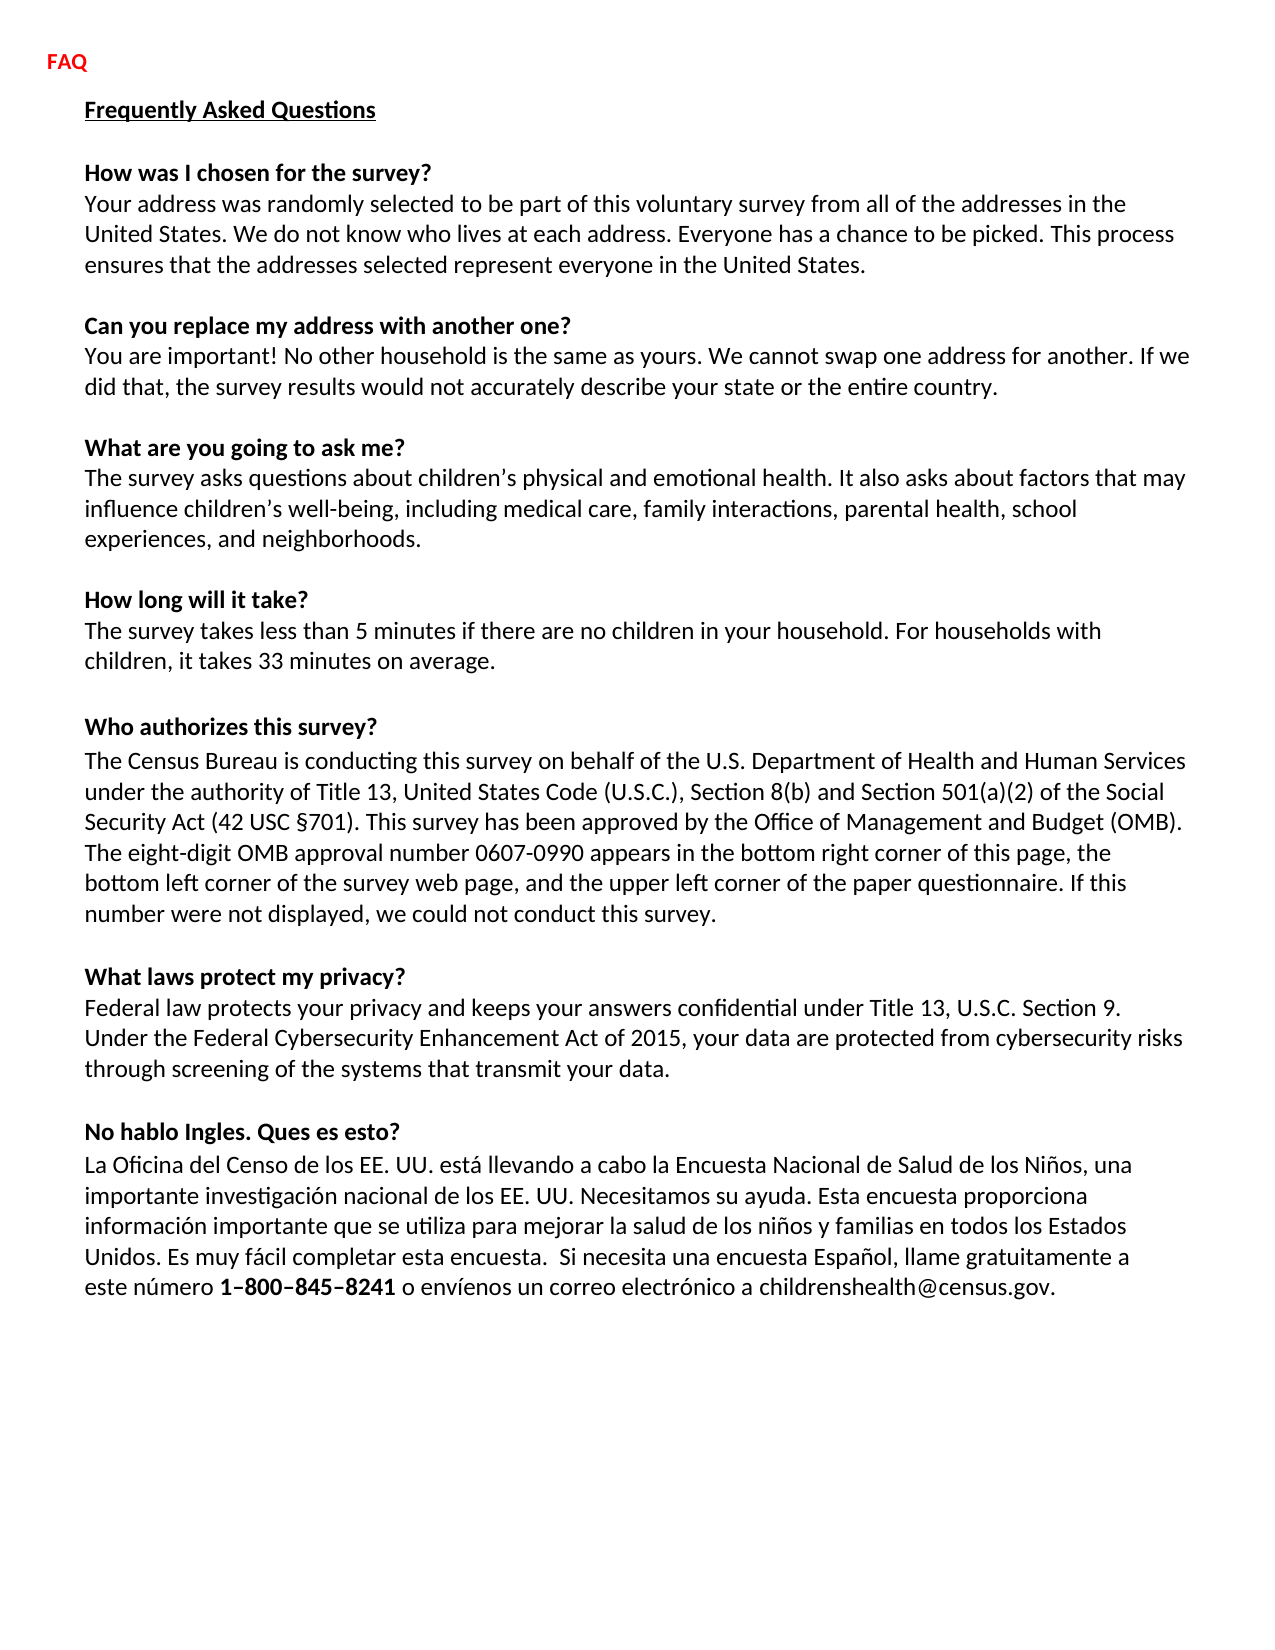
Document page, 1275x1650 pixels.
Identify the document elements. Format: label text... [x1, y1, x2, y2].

text No hablo Ingles. Ques es esto? [84, 1116, 1162, 1147]
text How long will it take? [84, 584, 1191, 615]
text Can you replace my address with another one? [84, 310, 1191, 340]
text Who authorizes this survey? [84, 711, 1191, 741]
text FAQ [47, 47, 1162, 75]
text How was I chosen for the survey? [84, 157, 1162, 188]
text The survey takes less than 5 minutes if there are no children in your household. For households with children, it takes 33 minutes on average. [84, 615, 1191, 676]
text Your address was randomly selected to be part of this voluntary survey from all of the addresses in the United States. We do not know who lives at each address. Everyone has a chance to be picked. This process ensures that the addresses selected represent everyone in the United States. [84, 188, 1191, 279]
text The Census Bureau is conducting this survey on behalf of the U.S. Department of Health and Human Services under the authority of Title 13, United States Code (U.S.C.), Section 8(b) and Section 501(a)(2) of the Social Security Act (42 USC §701). This survey has been approved by the Office of Management and Budget (OMB). The eight-digit OMB approval number 0607-0990 appears in the bottom right corner of this page, the bottom left corner of the survey web page, and the upper left corner of the paper questionnaire. If this number were not displayed, we could not conduct this survey. [84, 745, 1191, 928]
text You are important! No other household is the same as yours. We cannot swap one address for another. If we did that, the survey results would not accurately describe your state or the entire country. [84, 340, 1191, 401]
text Federal law protects your privacy and keeps your answers confidential under Title 13, U.S.C. Section 9. Under the Federal Cybersecurity Enhancement Act of 2015, your data are protected from cybersecurity risks through screening of the systems that transmit your data. [84, 992, 1191, 1083]
text What laws protect my privacy? [84, 961, 1191, 992]
text La Oficina del Censo de los EE. UU. está llevando a cabo la Encuesta Nacional de Salud de los Niños, una importante investigación nacional de los EE. UU. Necesitamos su ayuda. Esta encuesta proporciona información importante que se utiliza para mejorar la salud de los niños y familias en todos los Estados Unidos. Es muy fácil completar esta encuesta. Si necesita una encuesta Español, llame gratuitamente a este número 1–800–845–8241 o envíenos un correo electrónico a childrenshealth@census.gov. [84, 1149, 1162, 1302]
text The survey asks questions about children’s physical and emotional health. It also asks about factors that may influence children’s well-being, including medical care, family interactions, parental health, school experiences, and neighborhoods. [84, 462, 1191, 554]
text Frequently Asked Questions [84, 94, 1162, 124]
text What are you going to ask me? [84, 432, 1191, 462]
